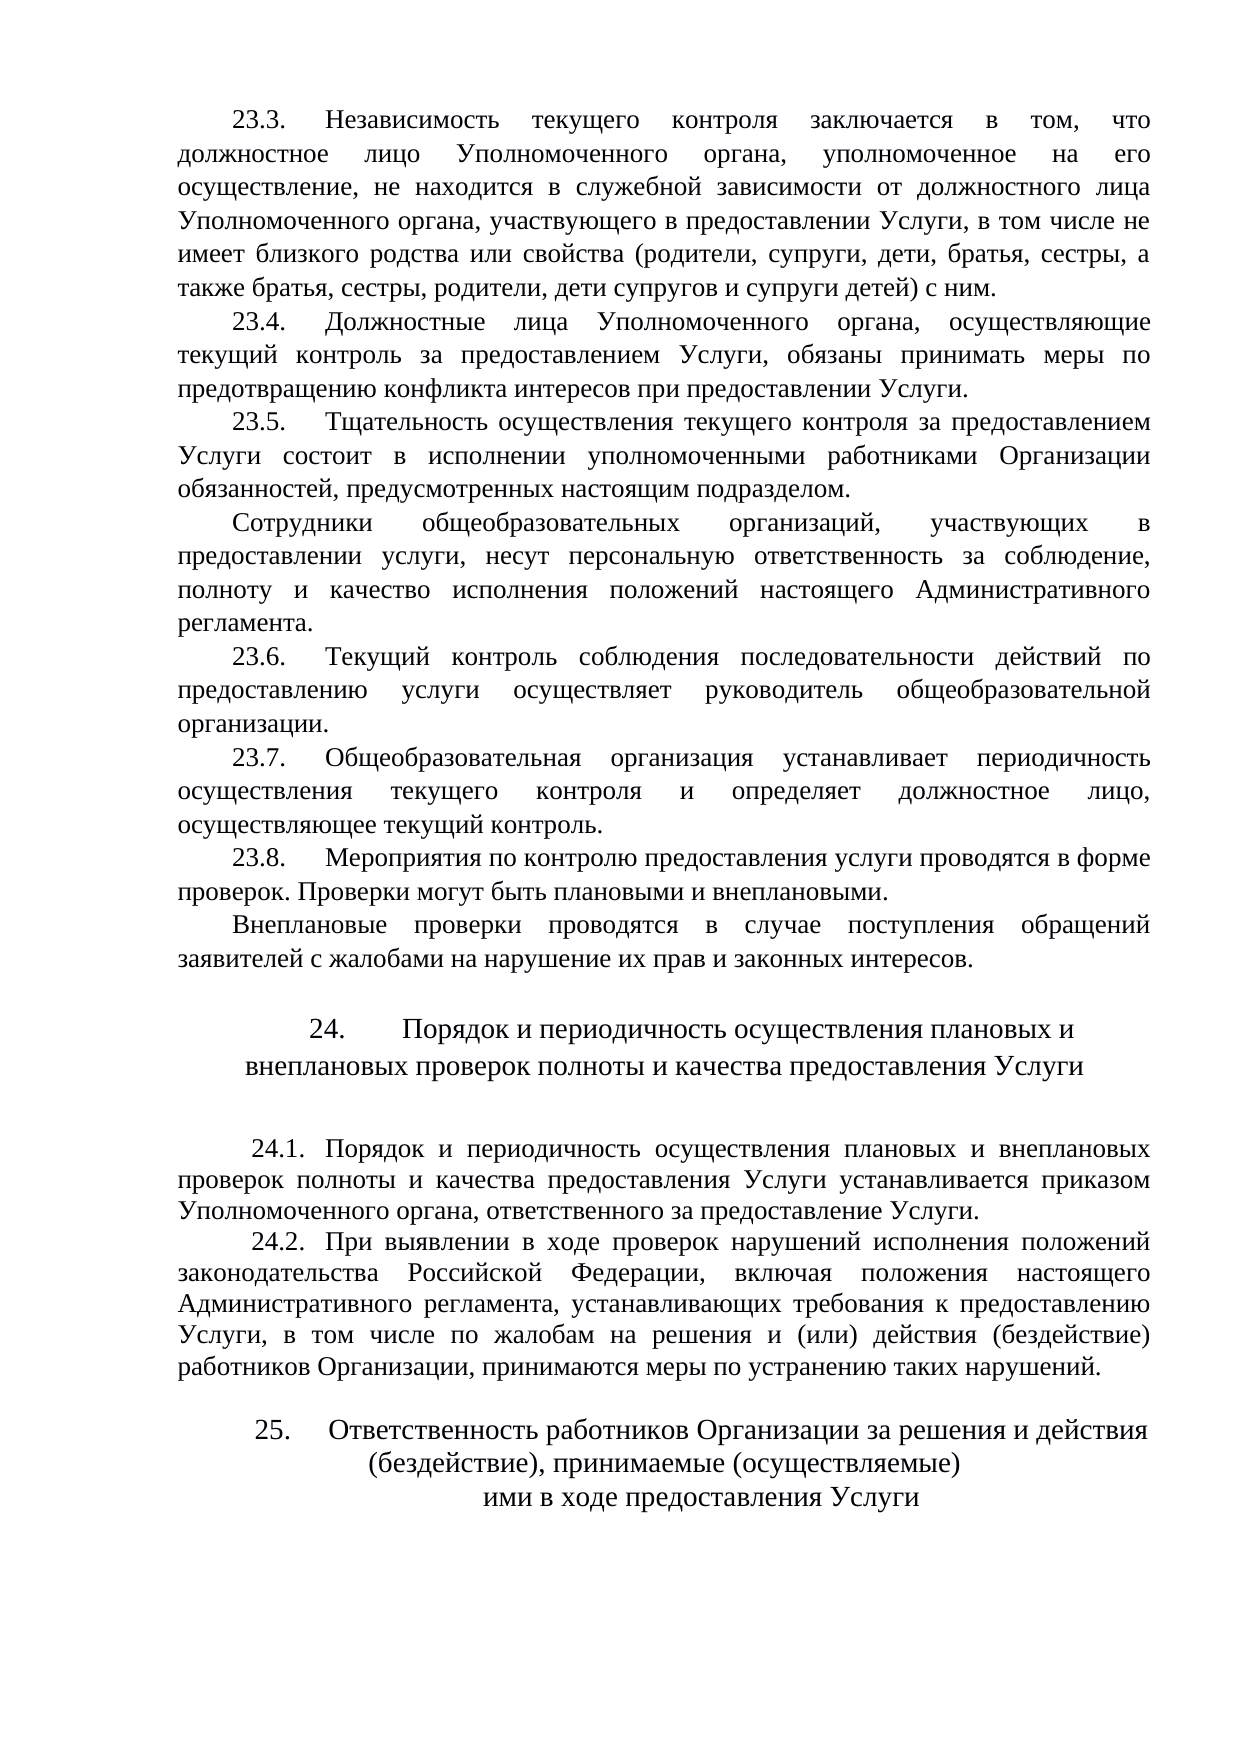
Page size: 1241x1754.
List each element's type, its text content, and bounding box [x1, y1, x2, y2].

text 24.2. При выявлении в ходе проверок нарушений исполнения положений законодательства Российской Федерации, включая положения настоящего Административного регламента, устанавливающих требования к предоставлению Услуги, в том числе по жалобам на решения и (или) действия (бездействие) работников Организации, принимаются меры по устранению таких нарушений. [177, 1225, 1152, 1381]
text 25. Ответственность работников Организации за решения и действия (бездействие), принимаемые (осуществляемые) [177, 1412, 1152, 1479]
list 23.7. Общеобразовательная организация устанавливает периодичность осуществления текущего контроля и определяет должностное лицо, осуществляющее текущий контроль. [177, 741, 1152, 839]
text 24.1. Порядок и периодичность осуществления плановых и внеплановых проверок полноты и качества предоставления Услуги устанавливается приказом Уполномоченного органа, ответственного за предоставление Услуги. [177, 1132, 1152, 1225]
list Сотрудники общеобразовательных организаций, участвующих в предоставлении услуги, несут персональную ответственность за соблюдение, полноту и качество исполнения положений настоящего Административного регламента. [177, 506, 1152, 638]
list Внеплановые проверки проводятся в случае поступления обращений заявителей с жалобами на нарушение их прав и законных интересов. [177, 908, 1152, 973]
text ими в ходе предоставления Услуги [177, 1479, 1152, 1513]
list 23.6. Текущий контроль соблюдения последовательности действий по предоставлению услуги осуществляет руководитель общеобразовательной организации. [177, 640, 1152, 738]
list 23.8. Мероприятия по контролю предоставления услуги проводятся в форме проверок. Проверки могут быть плановыми и внеплановыми. [177, 841, 1152, 906]
list 24. Порядок и периодичность осуществления плановых и внеплановых проверок полноты и качества предоставления Услуги [177, 1012, 1152, 1081]
list 23.4. Должностные лица Уполномоченного органа, осуществляющие текущий контроль за предоставлением Услуги, обязаны принимать меры по предотвращению конфликта интересов при предоставлении Услуги. [177, 305, 1152, 403]
list 23.3. Независимость текущего контроля заключается в том, что должностное лицо Уполномоченного органа, уполномоченное на его осуществление, не находится в служебной зависимости от должностного лица Уполномоченного органа, участвующего в предоставлении Услуги, в том числе не имеет близкого родства или свойства (родители, супруги, дети, братья, сестры, а также братья, сестры, родители, дети супругов и супруги детей) с ним. [177, 103, 1152, 302]
list 23.5. Тщательность осуществления текущего контроля за предоставлением Услуги состоит в исполнении уполномоченными работниками Организации обязанностей, предусмотренных настоящим подразделом. [177, 405, 1152, 503]
